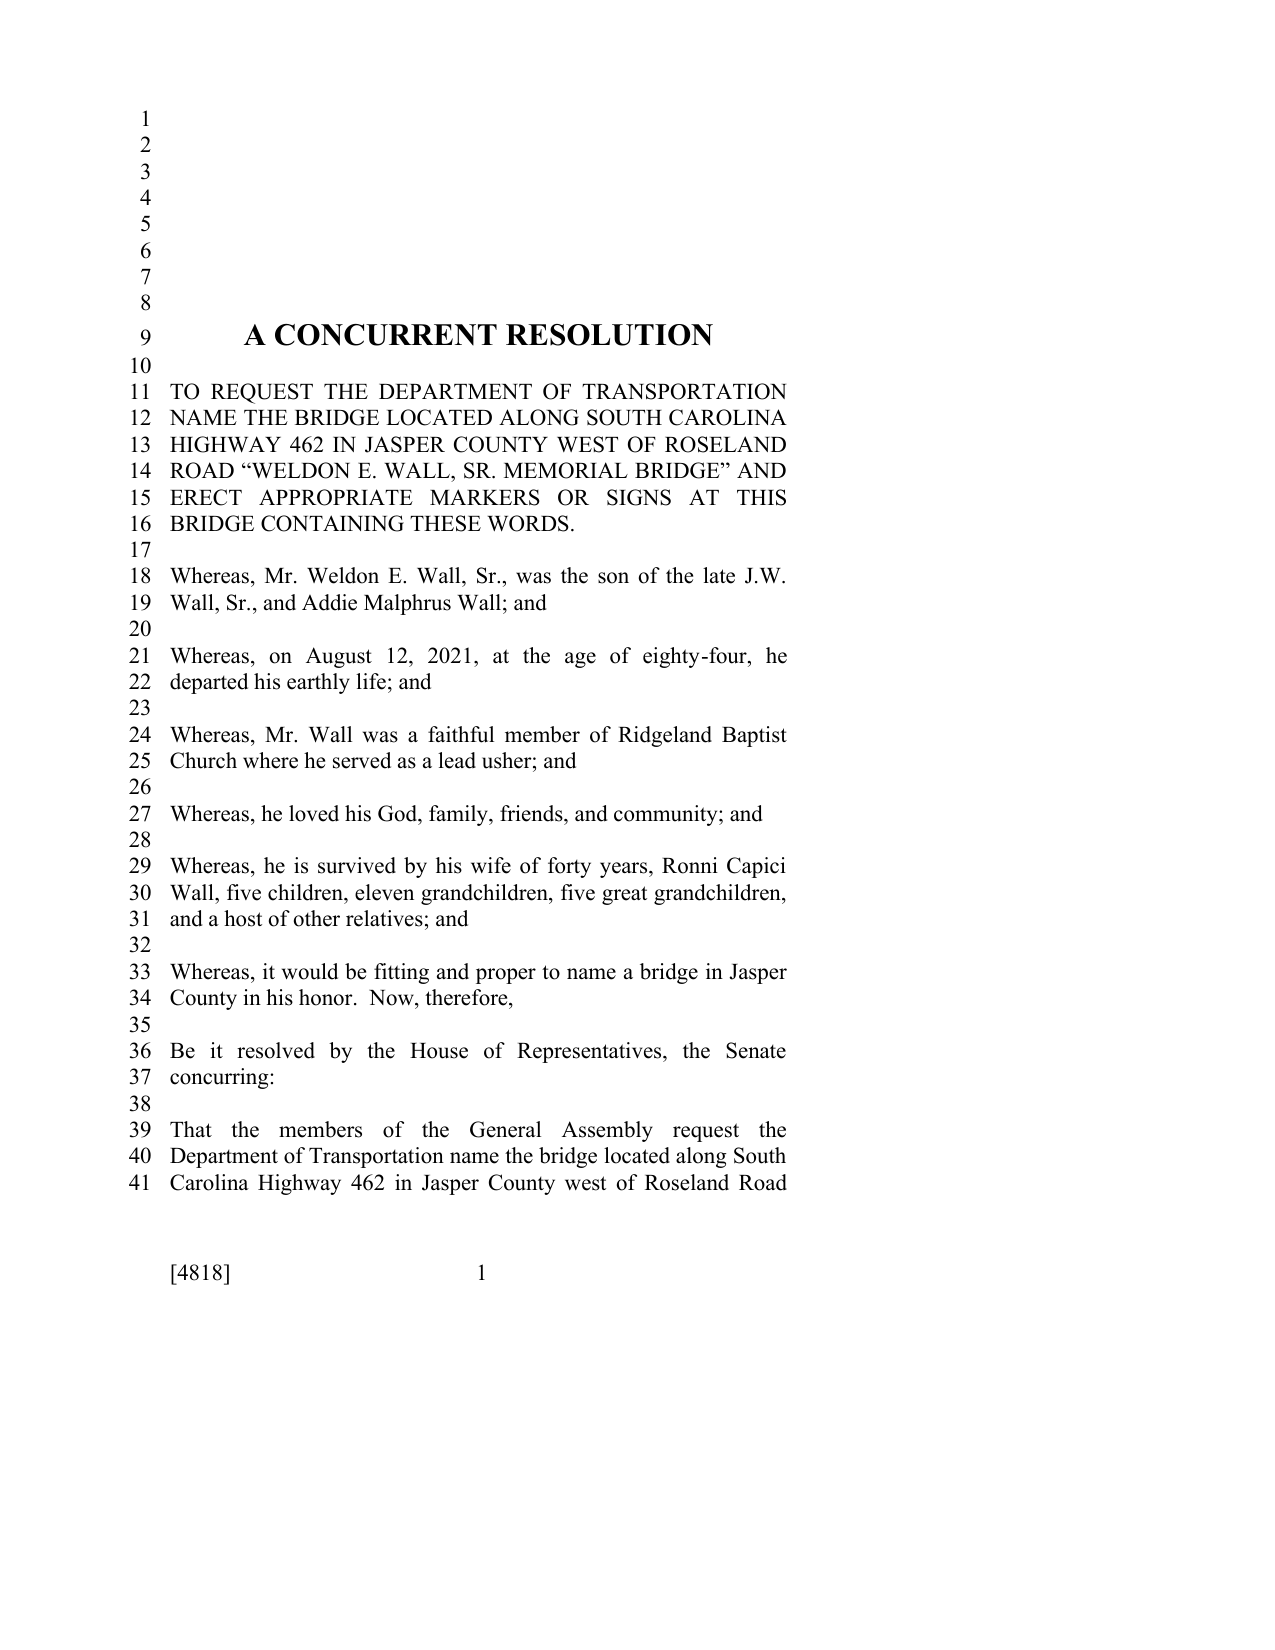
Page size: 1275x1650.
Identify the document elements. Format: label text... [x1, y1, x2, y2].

text A CONCURRENT RESOLUTION [169, 316, 787, 352]
text Be it resolved by the House of Representatives, the Senate concurring: [169, 1037, 787, 1090]
text Whereas, Mr. Wall was a faithful member of Ridgeland Baptist Church where he served as a lead usher; and [169, 721, 787, 773]
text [169, 1116, 787, 1195]
text Whereas, Mr. Weldon E. Wall, Sr., was the son of the late J.W. Wall, Sr., and Addie Malphrus Wall; and [169, 563, 787, 615]
text Whereas, he is survived by his wife of forty years, Ronni Capici Wall, five children, eleven grandchildren, five great grandchildren, and a host of other relatives; and [169, 852, 787, 932]
text Whereas, it would be fitting and proper to name a bridge in Jasper County in his honor. Now, therefore, [169, 958, 787, 1011]
text TO REQUEST THE DEPARTMENT OF TRANSPORTATION NAME THE BRIDGE LOCATED ALONG SOUTH CAROLINA HIGHWAY 462 IN JASPER COUNTY WEST OF ROSELAND ROAD “WELDON E. WALL, SR. MEMORIAL BRIDGE” AND ERECT APPROPRIATE MARKERS OR SIGNS AT THIS BRIDGE CONTAINING THESE WORDS. [169, 378, 787, 536]
text Whereas, on August 12, 2021, at the age of eighty-four, he departed his earthly life; and [169, 642, 787, 694]
text Whereas, he loved his God, family, friends, and community; and [169, 800, 787, 826]
